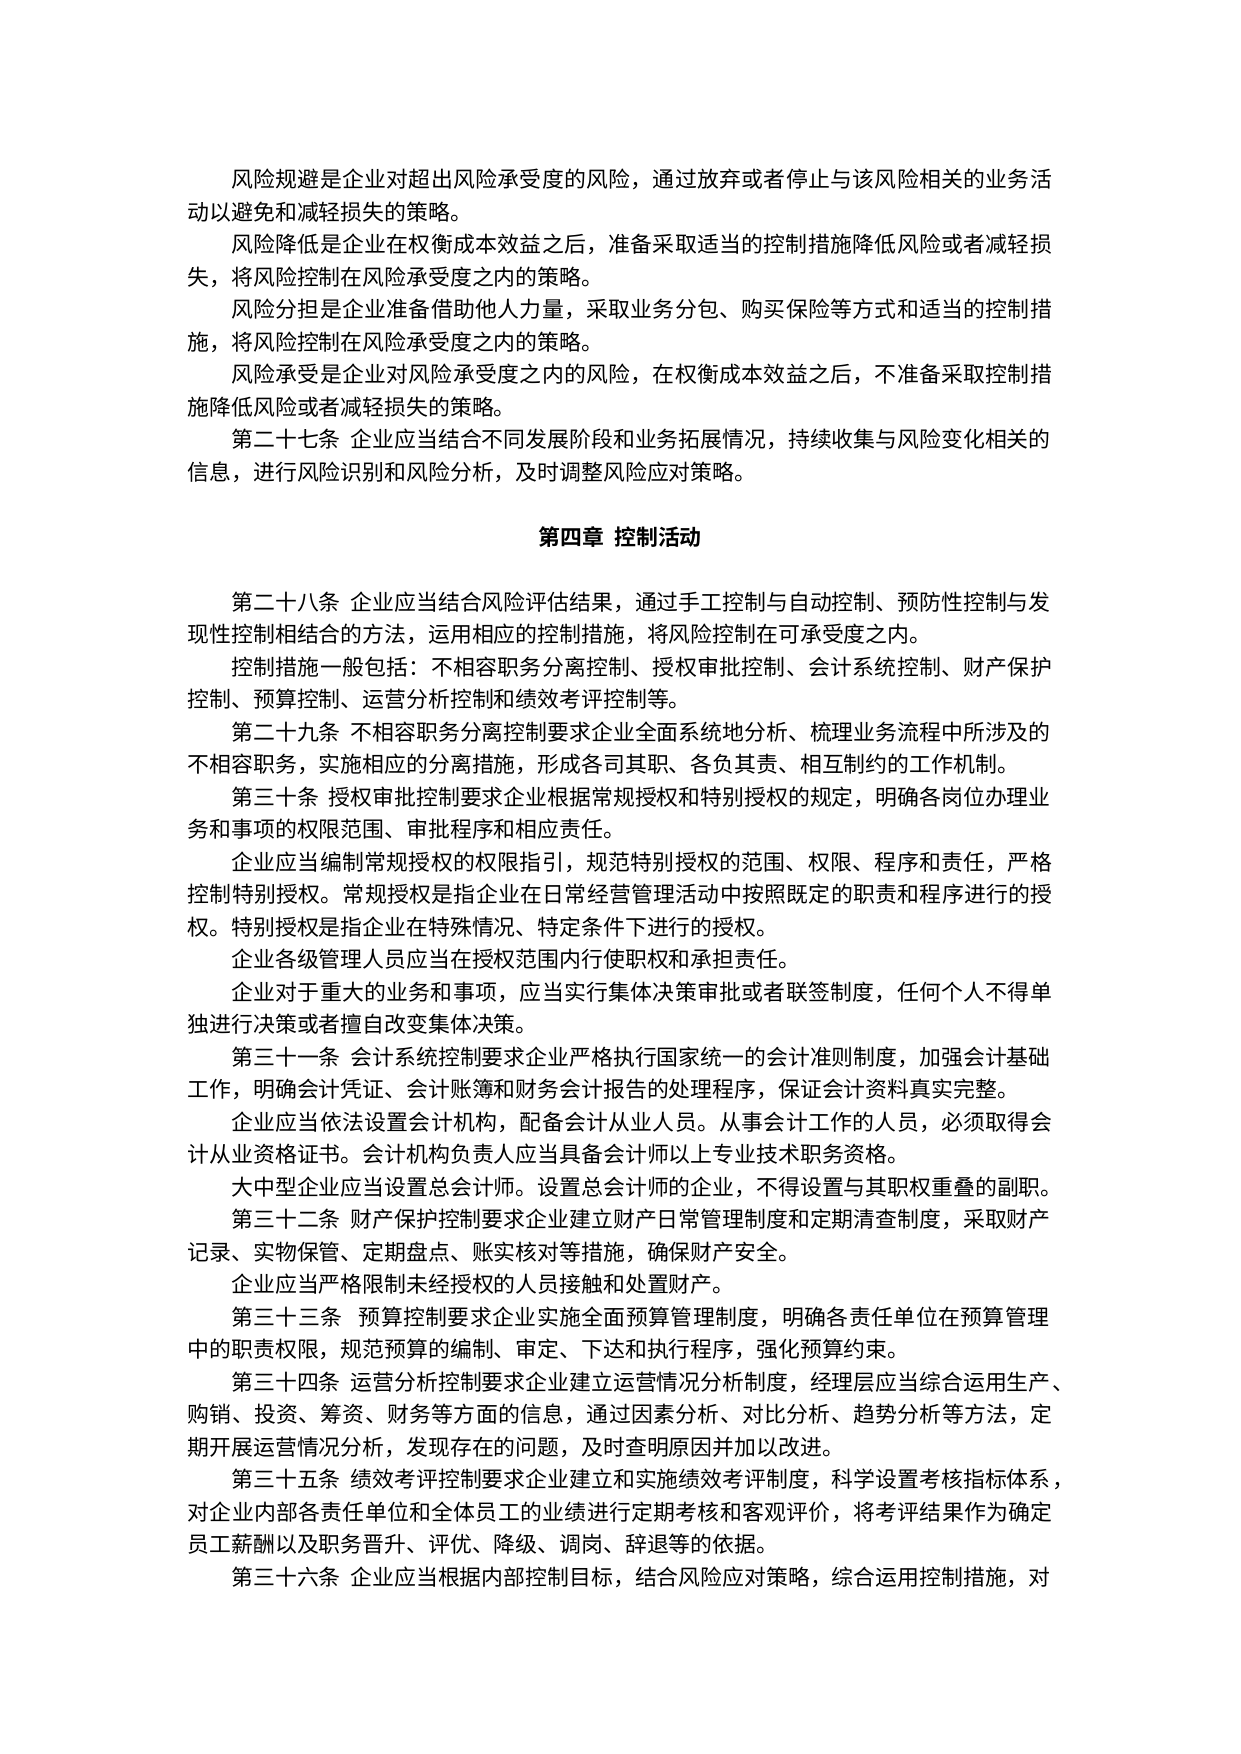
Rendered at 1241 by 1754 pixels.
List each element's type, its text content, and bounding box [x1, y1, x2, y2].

text 风险降低是企业在权衡成本效益之后，准备采取适当的控制措施降低风险或者减轻损失，将风险控制在风险承受度之内的策略。 [187, 227, 1053, 292]
text 第三十四条 运营分析控制要求企业建立运营情况分析制度，经理层应当综合运用生产、购销、投资、筹资、财务等方面的信息，通过因素分析、对比分析、趋势分析等方法，定期开展运营情况分析，发现存在的问题，及时查明原因并加以改进。 [187, 1364, 1053, 1462]
text 企业对于重大的业务和事项，应当实行集体决策审批或者联签制度，任何个人不得单独进行决策或者擅自改变集体决策。 [187, 974, 1053, 1039]
text 第三十三条 预算控制要求企业实施全面预算管理制度，明确各责任单位在预算管理中的职责权限，规范预算的编制、审定、下达和执行程序，强化预算约束。 [187, 1299, 1053, 1364]
text 第三十二条 财产保护控制要求企业建立财产日常管理制度和定期清查制度，采取财产记录、实物保管、定期盘点、账实核对等措施，确保财产安全。 [187, 1202, 1053, 1267]
text 第三十条 授权审批控制要求企业根据常规授权和特别授权的规定，明确各岗位办理业务和事项的权限范围、审批程序和相应责任。 [187, 779, 1053, 844]
text 风险分担是企业准备借助他人力量，采取业务分包、购买保险等方式和适当的控制措施，将风险控制在风险承受度之内的策略。 [187, 292, 1053, 357]
text 第三十一条 会计系统控制要求企业严格执行国家统一的会计准则制度，加强会计基础工作，明确会计凭证、会计账簿和财务会计报告的处理程序，保证会计资料真实完整。 [187, 1039, 1053, 1104]
text 第二十七条 企业应当结合不同发展阶段和业务拓展情况，持续收集与风险变化相关的信息，进行风险识别和风险分析，及时调整风险应对策略。 [187, 422, 1053, 487]
text 企业各级管理人员应当在授权范围内行使职权和承担责任。 [187, 942, 1053, 974]
text 风险承受是企业对风险承受度之内的风险，在权衡成本效益之后，不准备采取控制措施降低风险或者减轻损失的策略。 [187, 357, 1053, 422]
text 第二十九条 不相容职务分离控制要求企业全面系统地分析、梳理业务流程中所涉及的不相容职务，实施相应的分离措施，形成各司其职、各负其责、相互制约的工作机制。 [187, 714, 1053, 779]
text 第四章 控制活动 [187, 519, 1053, 552]
text 风险规避是企业对超出风险承受度的风险，通过放弃或者停止与该风险相关的业务活动以避免和减轻损失的策略。 [187, 162, 1053, 227]
text 企业应当编制常规授权的权限指引，规范特别授权的范围、权限、程序和责任，严格控制特别授权。常规授权是指企业在日常经营管理活动中按照既定的职责和程序进行的授权。特别授权是指企业在特殊情况、特定条件下进行的授权。 [187, 844, 1053, 942]
text 大中型企业应当设置总会计师。设置总会计师的企业，不得设置与其职权重叠的副职。 [187, 1169, 1053, 1202]
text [187, 1559, 1053, 1592]
text 企业应当依法设置会计机构，配备会计从业人员。从事会计工作的人员，必须取得会计从业资格证书。会计机构负责人应当具备会计师以上专业技术职务资格。 [187, 1104, 1053, 1169]
text 企业应当严格限制未经授权的人员接触和处置财产。 [187, 1267, 1053, 1299]
text 控制措施一般包括：不相容职务分离控制、授权审批控制、会计系统控制、财产保护控制、预算控制、运营分析控制和绩效考评控制等。 [187, 649, 1053, 714]
text 第三十五条 绩效考评控制要求企业建立和实施绩效考评制度，科学设置考核指标体系，对企业内部各责任单位和全体员工的业绩进行定期考核和客观评价，将考评结果作为确定员工薪酬以及职务晋升、评优、降级、调岗、辞退等的依据。 [187, 1462, 1053, 1559]
text 第二十八条 企业应当结合风险评估结果，通过手工控制与自动控制、预防性控制与发现性控制相结合的方法，运用相应的控制措施，将风险控制在可承受度之内。 [187, 584, 1053, 649]
